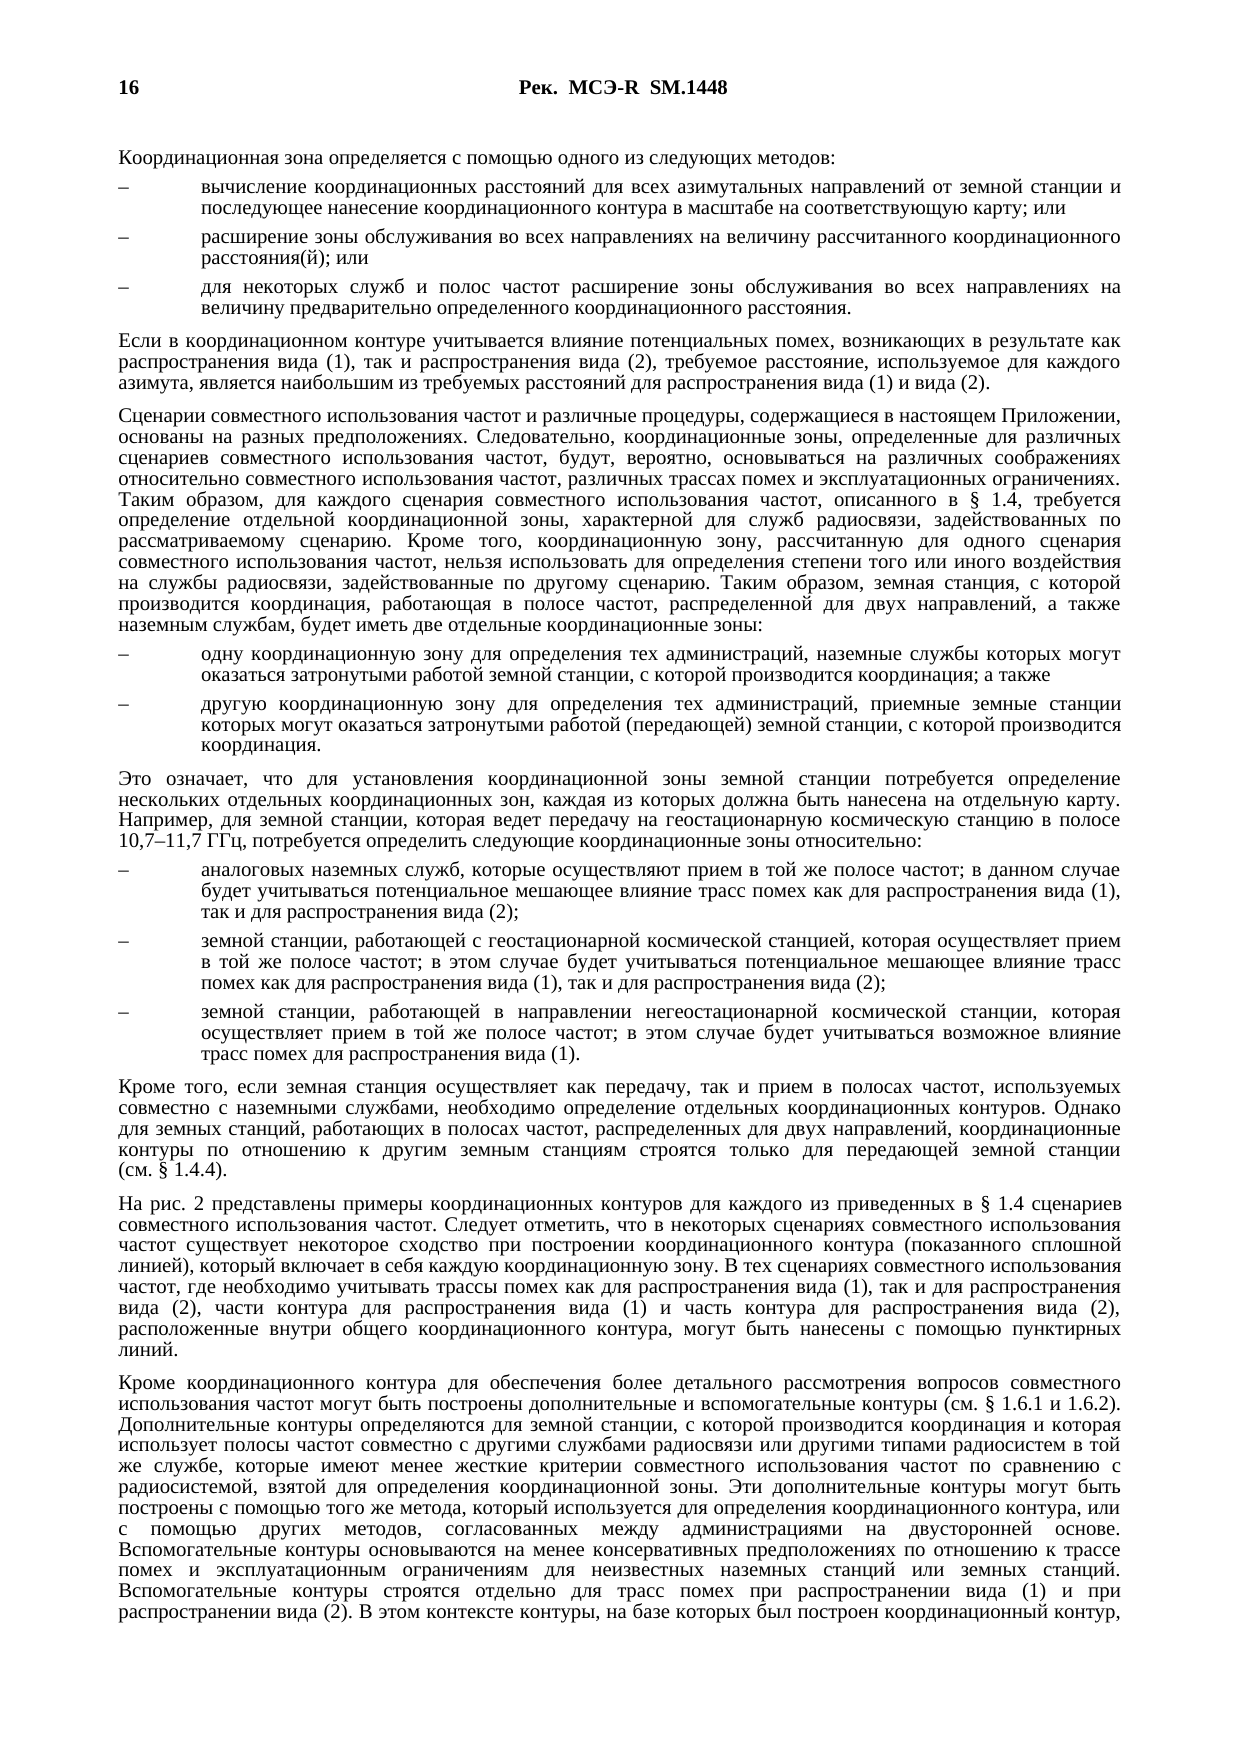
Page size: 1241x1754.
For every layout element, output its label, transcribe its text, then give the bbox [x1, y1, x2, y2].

text – аналоговых наземных служб, которые осуществляют прием в той же полосе частот; в данном случае будет учитываться потенциальное мешающее влияние трасс помех как для распространения вида (1), так и для распространения вида (2); [118, 860, 1122, 923]
text – расширение зоны обслуживания во всех направлениях на величину рассчитанного координационного расстояния(й); или [118, 227, 1122, 268]
text – земной станции, работающей в направлении негеостационарной космической станции, которая осуществляет прием в той же полосе частот; в этом случае будет учитываться возможное влияние трасс помех для распространения вида (1). [118, 1002, 1122, 1064]
text Кроме того, если земная станция осуществляет как передачу, так и прием в полосах частот, используемых совместно с наземными службами, необходимо определение отдельных координационных контуров. Однако для земных станций, работающих в полосах частот, распределенных для двух направлений, координационные контуры по отношению к другим земным станциям строятся только для передающей земной станции (см. § 1.4.4). [118, 1077, 1122, 1181]
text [118, 1373, 1122, 1623]
text Это означает, что для установления координационной зоны земной станции потребуется определение нескольких отдельных координационных зон, каждая из которых должна быть нанесена на отдельную карту. Например, для земной станции, которая ведет передачу на геостационарную космическую станцию в полосе 10,7–11,7 ГГц, потребуется определить следующие координационные зоны относительно: [118, 768, 1122, 852]
text – вычисление координационных расстояний для всех азимутальных направлений от земной станции и последующее нанесение координационного контура в масштабе на соответствующую карту; или [118, 177, 1122, 218]
text На рис. 2 представлены примеры координационных контуров для каждого из приведенных в § 1.4 сценариев совместного использования частот. Следует отметить, что в некоторых сценариях совместного использования частот существует некоторое сходство при построении координационного контура (показанного сплошной линией), который включает в себя каждую координационную зону. В тех сценариях совместного использования частот, где необходимо учитывать трассы помех как для распространения вида (1), так и для распространения вида (2), части контура для распространения вида (1) и часть контура для распространения вида (2), расположенные внутри общего координационного контура, могут быть нанесены с помощью пунктирных линий. [118, 1193, 1122, 1360]
text Если в координационном контуре учитывается влияние потенциальных помех, возникающих в результате как распространения вида (1), так и распространения вида (2), требуемое расстояние, используемое для каждого азимута, является наибольшим из требуемых расстояний для распространения вида (1) и вида (2). [118, 331, 1122, 393]
text – одну координационную зону для определения тех администраций, наземные службы которых могут оказаться затронутыми работой земной станции, с которой производится координация; а также [118, 643, 1122, 685]
text – земной станции, работающей с геостационарной космической станцией, которая осуществляет прием в той же полосе частот; в этом случае будет учитываться потенциальное мешающее влияние трасс помех как для распространения вида (1), так и для распространения вида (2); [118, 931, 1122, 993]
text – другую координационную зону для определения тех администраций, приемные земные станции которых могут оказаться затронутыми работой (передающей) земной станции, с которой производится координация. [118, 693, 1122, 756]
text – для некоторых служб и полос частот расширение зоны обслуживания во всех направлениях на величину предварительно определенного координационного расстояния. [118, 277, 1122, 318]
text Координационная зона определяется с помощью одного из следующих методов: [118, 148, 1122, 168]
text Сценарии совместного использования частот и различные процедуры, содержащиеся в настоящем Приложении, основаны на разных предположениях. Следовательно, координационные зоны, определенные для различных сценариев совместного использования частот, будут, вероятно, основываться на различных соображениях относительно совместного использования частот, различных трассах помех и эксплуатационных ограничениях. Таким образом, для каждого сценария совместного использования частот, описанного в § 1.4, требуется определение отдельной координационной зоны, характерной для служб радиосвязи, задействованных по рассматриваемому сценарию. Кроме того, координационную зону, рассчитанную для одного сценария совместного использования частот, нельзя использовать для определения степени того или иного воздействия на службы радиосвязи, задействованные по другому сценарию. Таким образом, земная станция, с которой производится координация, работающая в полосе частот, распределенной для двух направлений, а также наземным службам, будет иметь две отдельные координационные зоны: [118, 406, 1122, 635]
